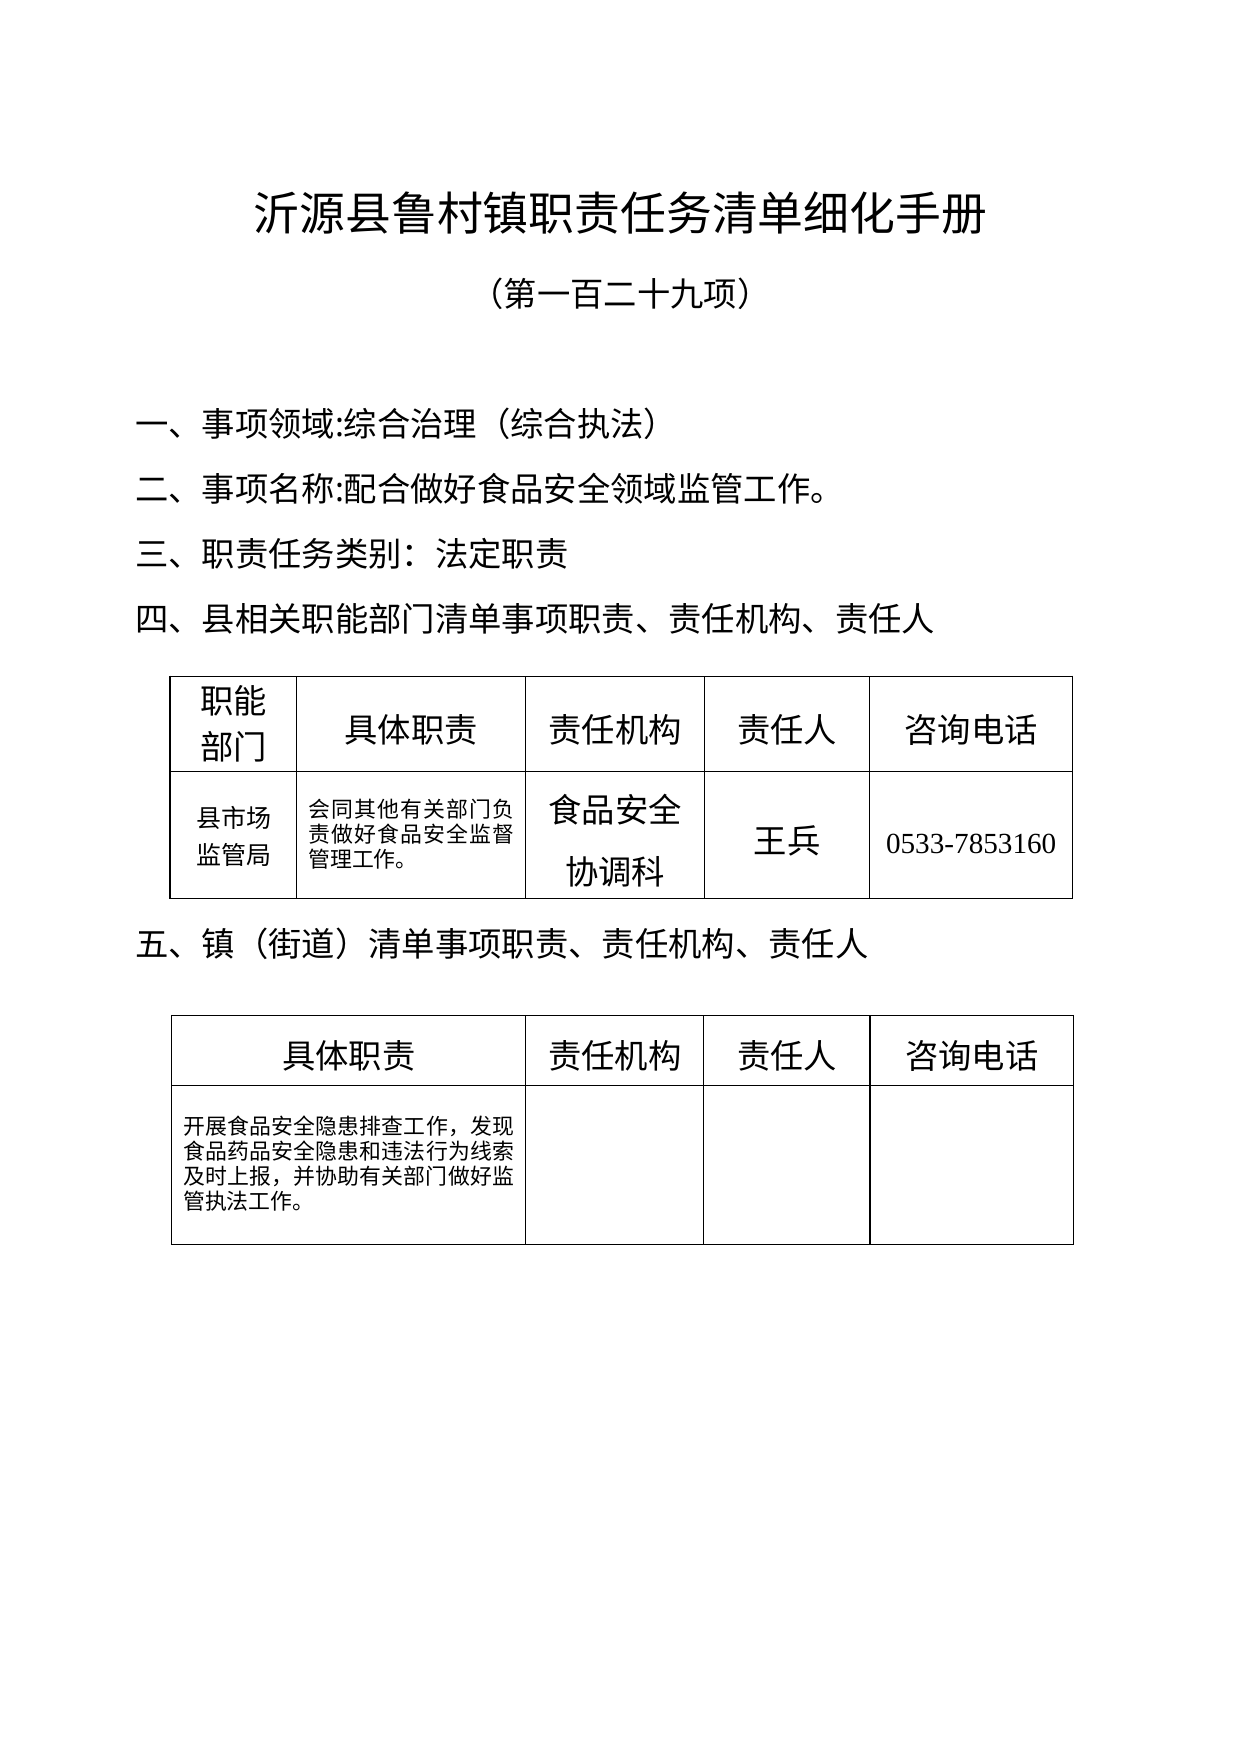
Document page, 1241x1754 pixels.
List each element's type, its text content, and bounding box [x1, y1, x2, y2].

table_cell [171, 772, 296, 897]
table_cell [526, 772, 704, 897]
text 沂源县鲁村镇职责任务清单细化手册 [135, 162, 1106, 259]
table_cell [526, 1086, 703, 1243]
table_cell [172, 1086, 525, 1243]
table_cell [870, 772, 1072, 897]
text 五、镇（街道）清单事项职责、责任机构、责任人 [135, 714, 1106, 974]
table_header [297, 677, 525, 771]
text 二、事项名称:配合做好食品安全领域监管工作。 [135, 454, 1106, 519]
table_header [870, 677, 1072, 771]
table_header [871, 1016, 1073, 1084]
text 四、县相关职能部门清单事项职责、责任机构、责任人 [135, 584, 1106, 649]
text 三、职责任务类别：法定职责 [135, 519, 1106, 584]
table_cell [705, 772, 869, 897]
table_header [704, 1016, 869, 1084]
text （第一百二十九项） [135, 259, 1106, 324]
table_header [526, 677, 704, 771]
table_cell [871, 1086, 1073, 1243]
text 一、事项领域:综合治理（综合执法） [135, 389, 1106, 454]
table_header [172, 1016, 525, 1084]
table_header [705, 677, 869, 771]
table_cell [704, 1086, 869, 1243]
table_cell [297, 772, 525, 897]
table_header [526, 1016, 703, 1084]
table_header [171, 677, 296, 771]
